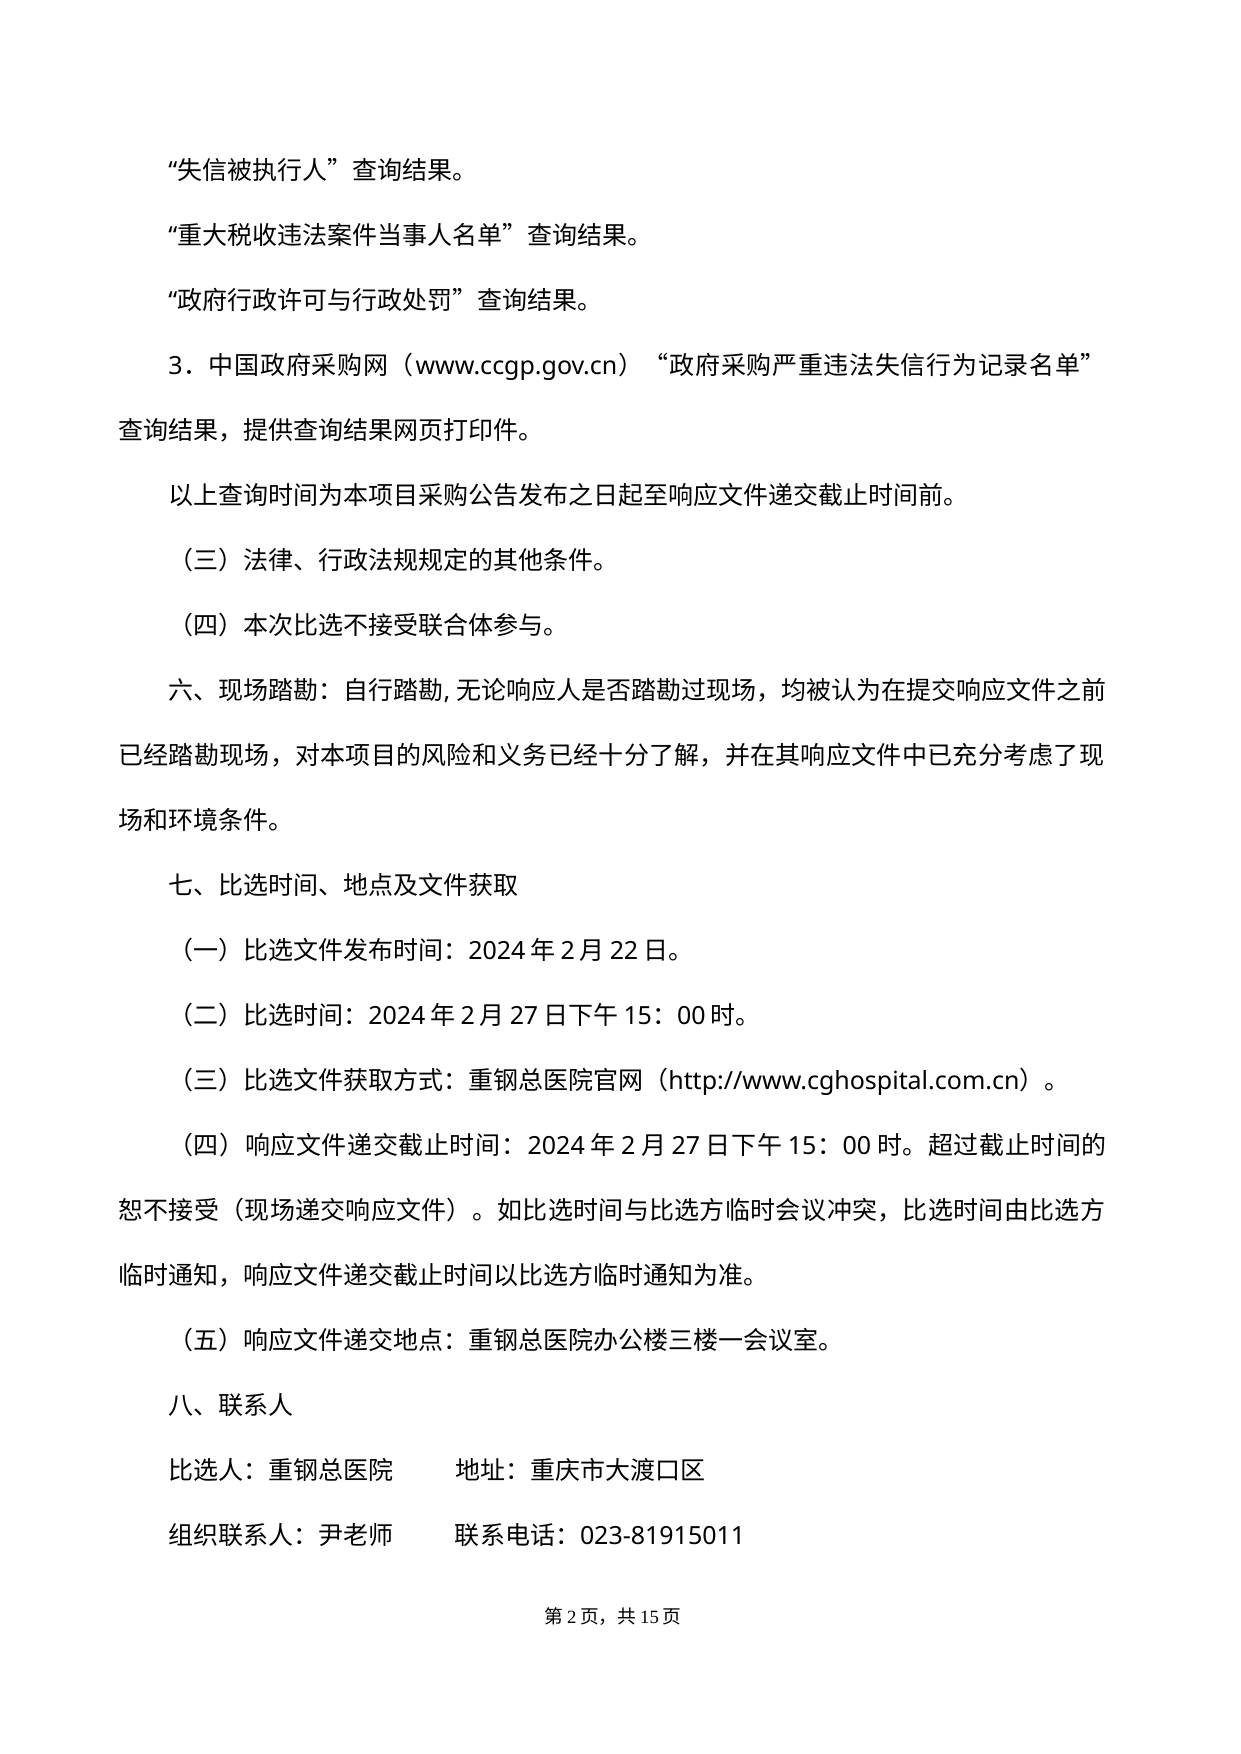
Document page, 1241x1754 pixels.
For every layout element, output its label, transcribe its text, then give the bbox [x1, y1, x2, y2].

text （三）法律、行政法规规定的其他条件。 [118, 526, 1107, 591]
text 组织联系人：尹老师 联系电话：023-81915011 [118, 1501, 1107, 1566]
text “政府行政许可与行政处罚”查询结果。 [118, 266, 1107, 331]
text （一）比选文件发布时间：2024年2月22日。 [118, 916, 1107, 981]
text （四）响应文件递交截止时间：2024年2月27日下午15：00时。超过截止时间的恕不接受（现场递交响应文件）。如比选时间与比选方临时会议冲突，比选时间由比选方临时通知，响应文件递交截止时间以比选方临时通知为准。 [118, 1111, 1107, 1306]
text 比选人：重钢总医院 地址：重庆市大渡口区 [118, 1436, 1107, 1501]
text 3．中国政府采购网（www.ccgp.gov.cn）“政府采购严重违法失信行为记录名单”查询结果，提供查询结果网页打印件。 [118, 331, 1107, 461]
text （二）比选时间：2024年2月27日下午15：00时。 [118, 981, 1107, 1046]
text 六、现场踏勘：自行踏勘, 无论响应人是否踏勘过现场，均被认为在提交响应文件之前已经踏勘现场，对本项目的风险和义务已经十分了解，并在其响应文件中已充分考虑了现场和环境条件。 [118, 656, 1107, 851]
text （三）比选文件获取方式：重钢总医院官网（http://www.cghospital.com.cn）。 [118, 1046, 1107, 1111]
text “失信被执行人”查询结果。 [118, 136, 1107, 201]
text “重大税收违法案件当事人名单”查询结果。 [118, 201, 1107, 266]
text （五）响应文件递交地点：重钢总医院办公楼三楼一会议室。 [118, 1306, 1107, 1371]
text 七、比选时间、地点及文件获取 [118, 851, 1107, 916]
text （四）本次比选不接受联合体参与。 [118, 591, 1107, 656]
text 八、联系人 [118, 1371, 1107, 1436]
text 以上查询时间为本项目采购公告发布之日起至响应文件递交截止时间前。 [118, 461, 1107, 526]
